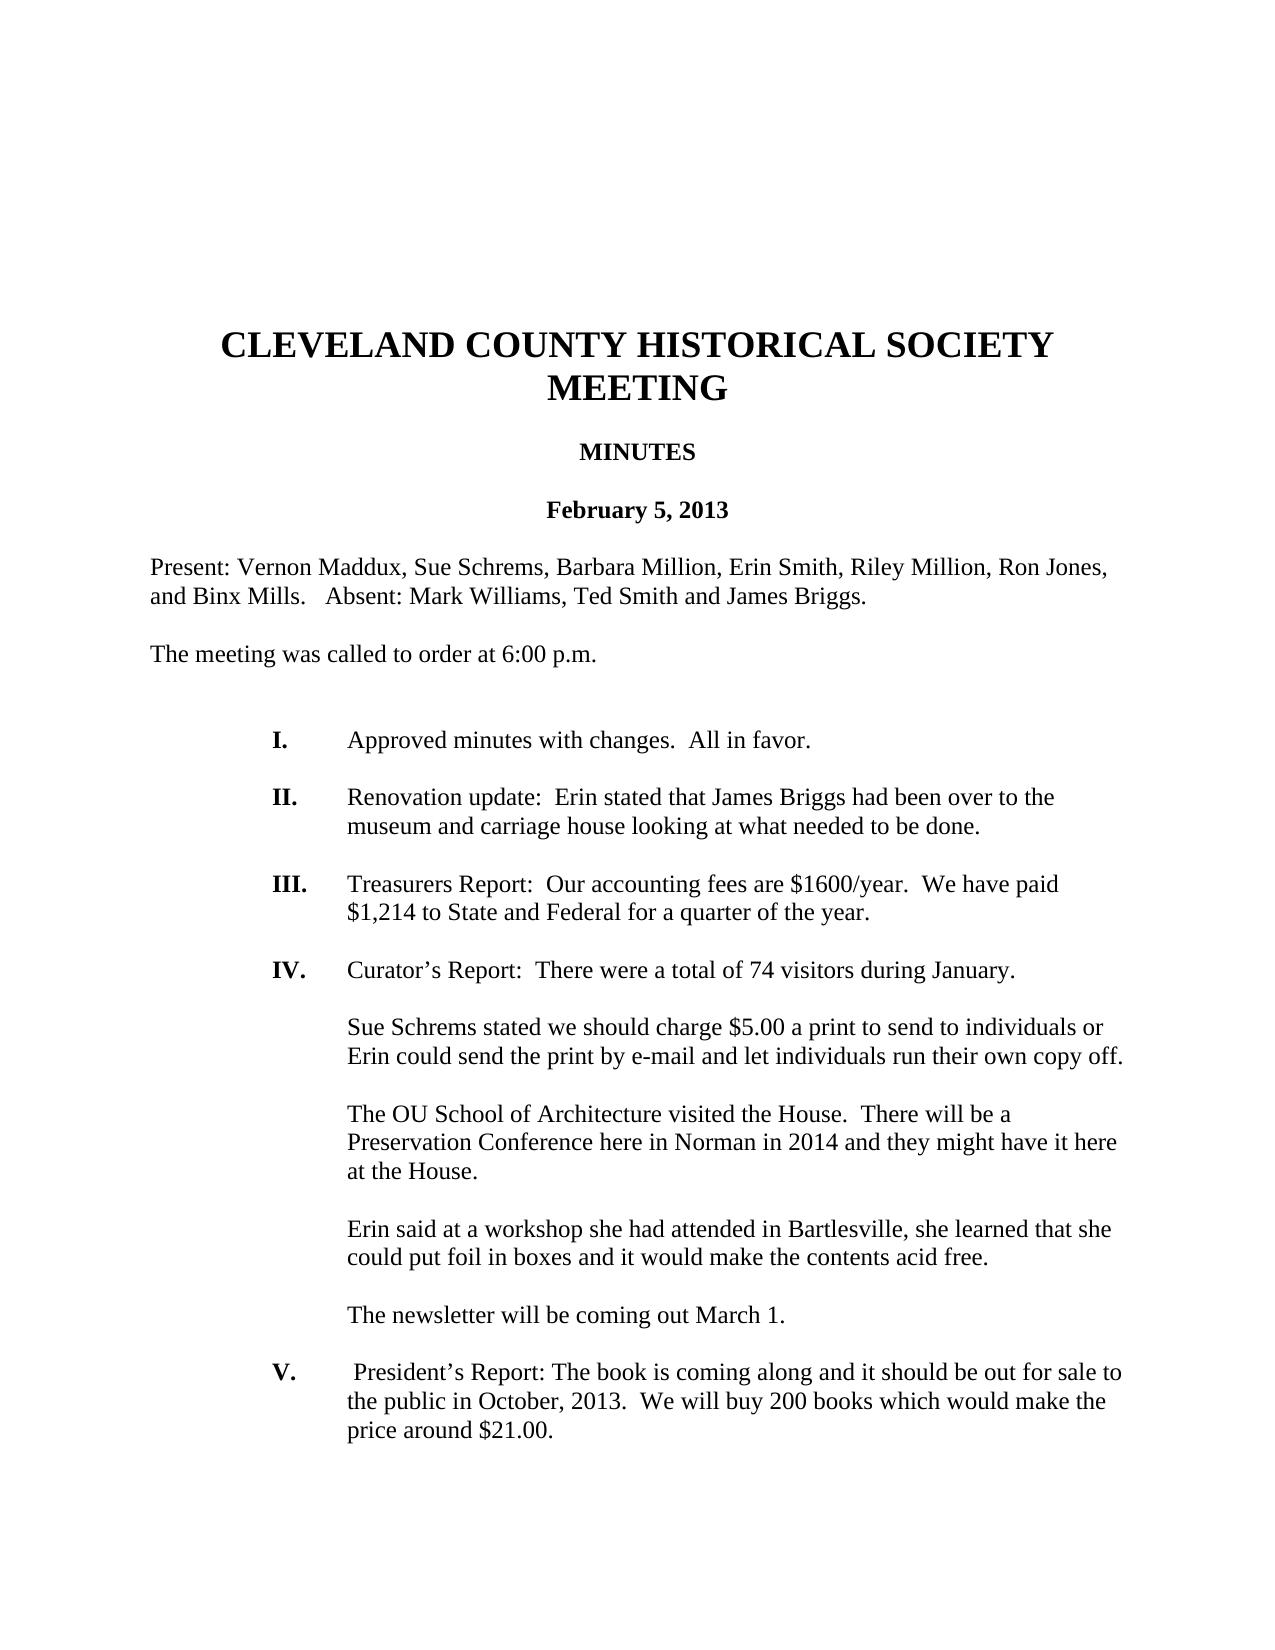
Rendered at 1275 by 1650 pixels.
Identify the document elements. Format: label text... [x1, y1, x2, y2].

text CLEVELAND COUNTY HISTORICAL SOCIETY [150, 322, 1125, 366]
list Erin said at a workshop she had attended in Bartlesville, she learned that she could put foil in boxes and it would make the contents acid free. [347, 1214, 1125, 1271]
list Treasurers Report: Our accounting fees are $1600/year. We have paid $1,214 to State and Federal for a quarter of the year. [272, 869, 1125, 926]
list The newsletter will be coming out March 1. [347, 1300, 1125, 1329]
list Renovation update: Erin stated that James Briggs had been over to the museum and carriage house looking at what needed to be done. [272, 782, 1125, 840]
list Curator’s Report: There were a total of 74 visitors during January. [272, 955, 1125, 984]
list Approved minutes with changes. All in favor. [272, 725, 1125, 754]
list The OU School of Architecture visited the House. There will be a Preservation Conference here in Norman in 2014 and they might have it here at the House. [347, 1099, 1125, 1185]
text February 5, 2013 [150, 495, 1125, 524]
list Sue Schrems stated we should charge $5.00 a print to send to individuals or Erin could send the print by e-mail and let individuals run their own copy off. [347, 1012, 1125, 1070]
text Present: Vernon Maddux, Sue Schrems, Barbara Million, Erin Smith, Riley Million, Ron Jones, and Binx Mills. Absent: Mark Williams, Ted Smith and James Briggs. [150, 552, 1125, 610]
list President’s Report: The book is coming along and it should be out for sale to the public in October, 2013. We will buy 200 books which would make the price around $21.00. [272, 1357, 1125, 1444]
text The meeting was called to order at 6:00 p.m. [150, 639, 1125, 667]
text MEETING [150, 366, 1125, 409]
text MINUTES [150, 437, 1125, 466]
